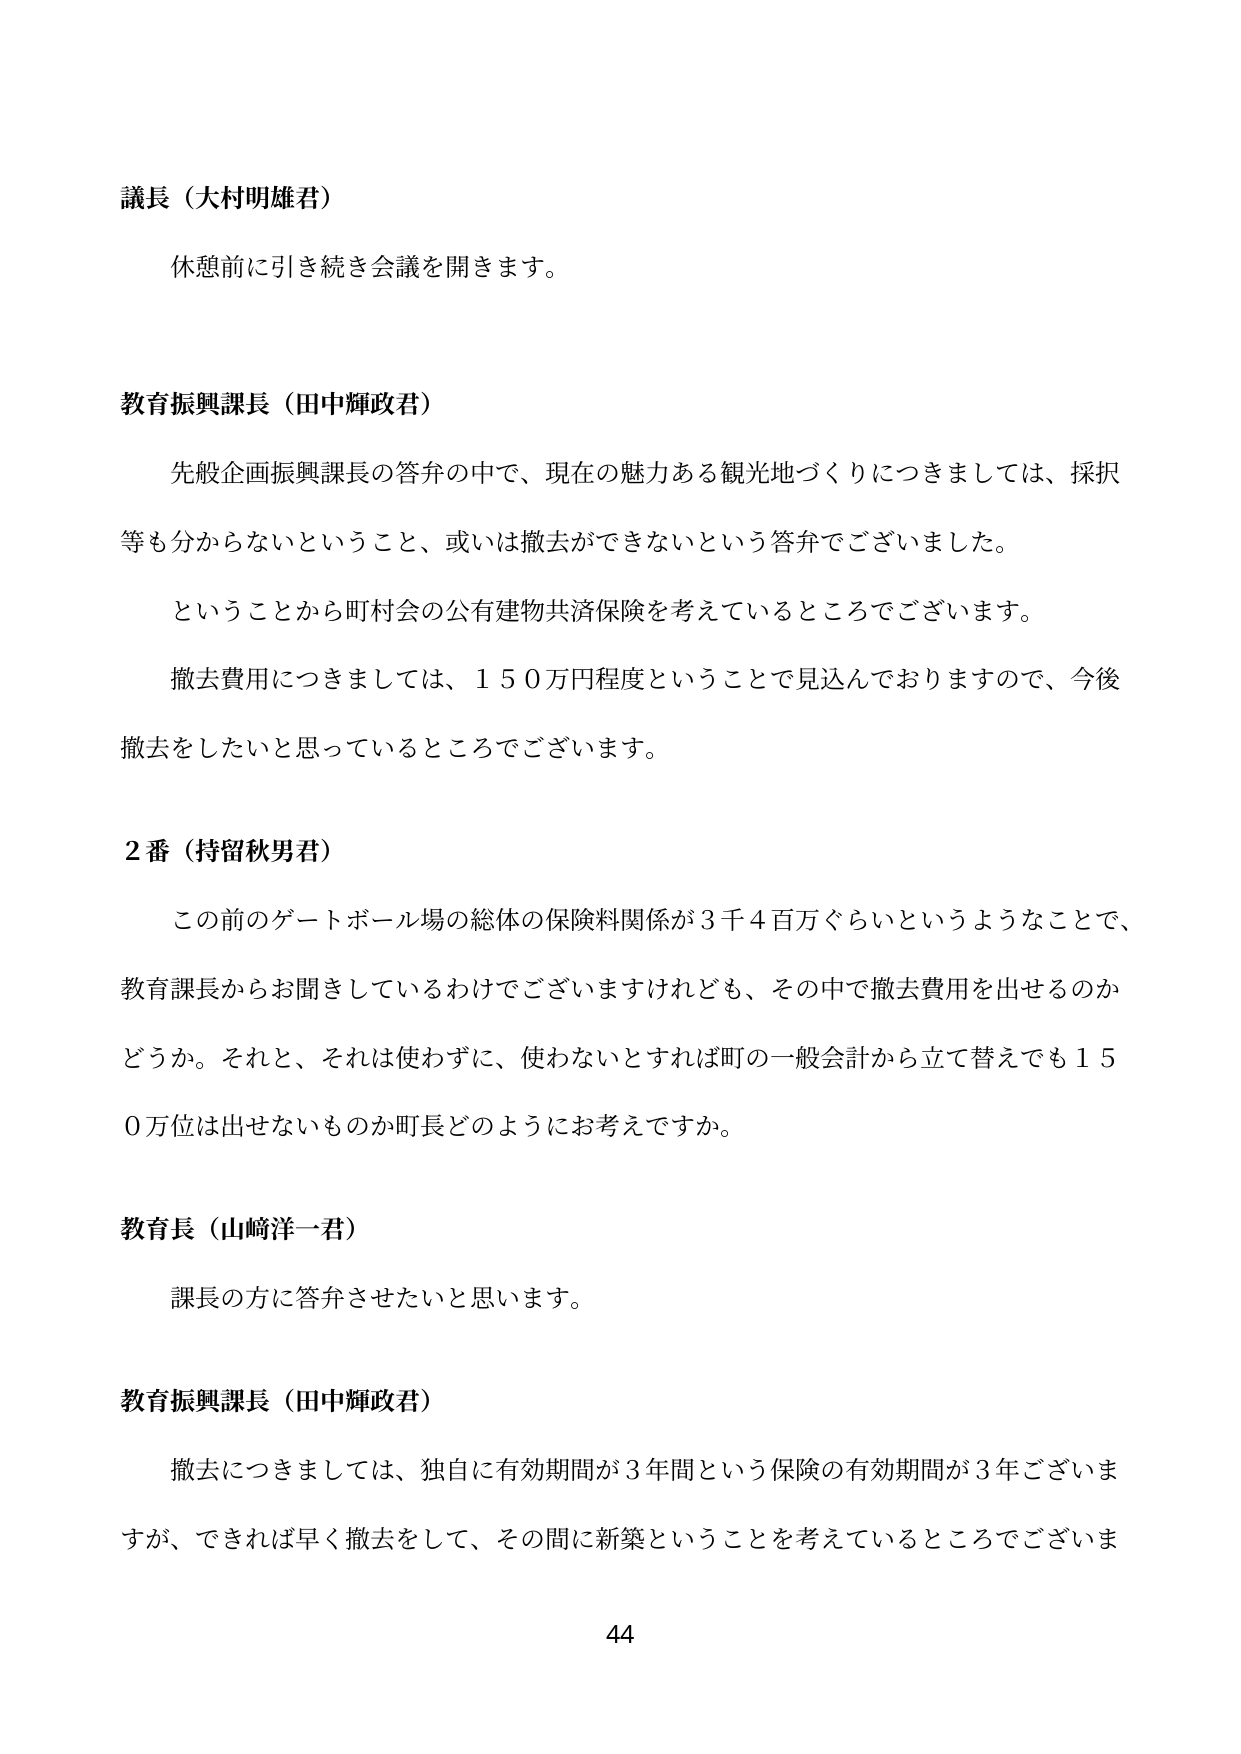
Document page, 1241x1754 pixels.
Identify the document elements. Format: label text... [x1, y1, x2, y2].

text ２番（持留秋男君） [120, 816, 1120, 884]
text 教育振興課長（田中輝政君） [120, 1366, 1120, 1434]
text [120, 1434, 1120, 1572]
text 教育振興課長（田中輝政君） [120, 369, 1120, 438]
text 教育長（山﨑洋一君） [120, 1194, 1120, 1263]
text この前のゲートボール場の総体の保険料関係が３千４百万ぐらいというようなことで、教育課長からお聞きしているわけでございますけれども、その中で撤去費用を出せるのかどうか。それと、それは使わずに、使わないとすれば町の一般会計から立て替えでも１５０万位は出せないものか町長どのようにお考えですか。 [120, 884, 1120, 1159]
text 課長の方に答弁させたいと思います。 [120, 1263, 1120, 1331]
text 議長（大村明雄君） [120, 163, 1120, 231]
text 撤去費用につきましては、１５０万円程度ということで見込んでおりますので、今後撤去をしたいと思っているところでございます。 [120, 644, 1120, 781]
text ということから町村会の公有建物共済保険を考えているところでございます。 [120, 575, 1120, 644]
text 先般企画振興課長の答弁の中で、現在の魅力ある観光地づくりにつきましては、採択等も分からないということ、或いは撤去ができないという答弁でございました。 [120, 438, 1120, 575]
text 休憩前に引き続き会議を開きます。 [120, 231, 1120, 300]
